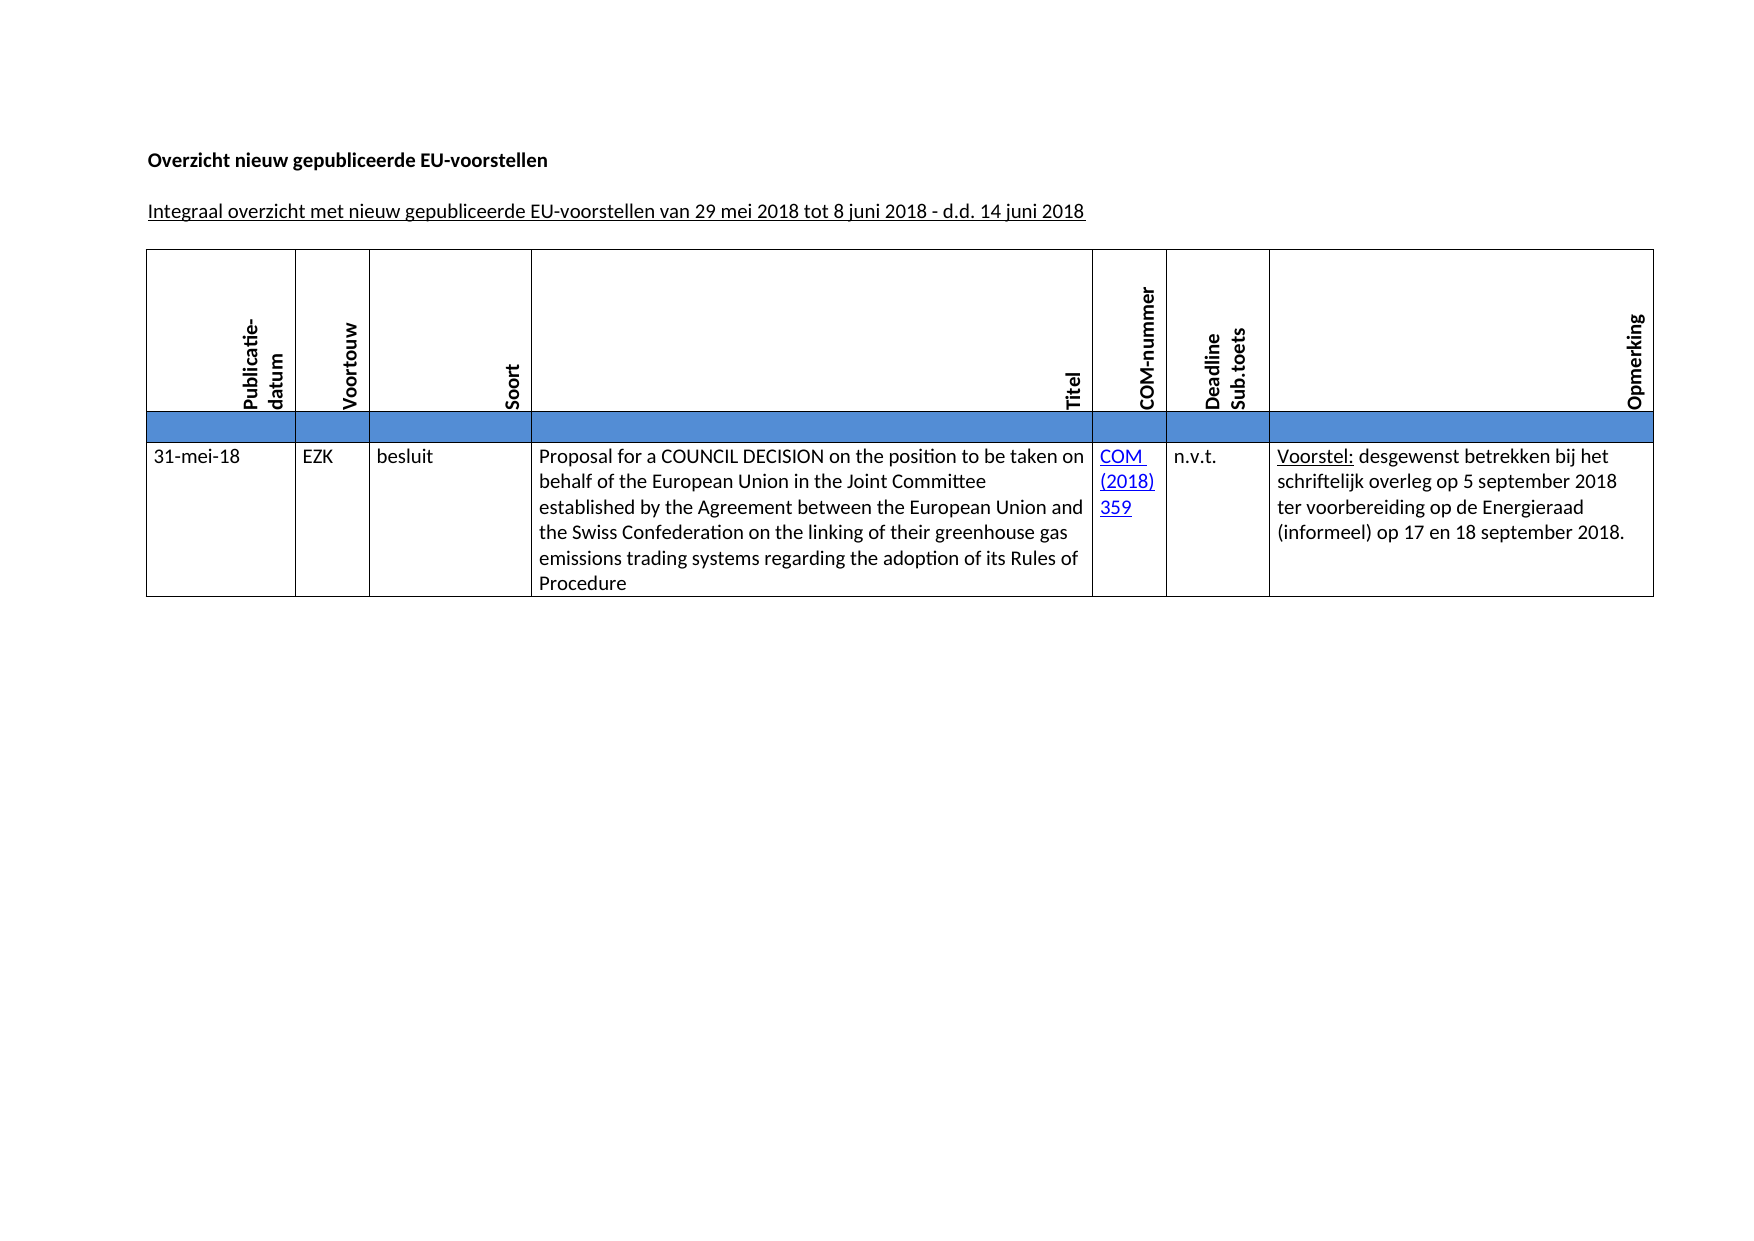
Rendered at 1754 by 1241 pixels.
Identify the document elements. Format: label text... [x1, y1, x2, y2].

table_cell 31-mei-18 [147, 443, 295, 596]
table_cell [370, 412, 531, 442]
table_cell besluit [370, 443, 531, 596]
table_cell Proposal for a COUNCIL DECISION on the position to be taken on behalf of the European Union in the Joint Committee established by the Agreement between the European Union and the Swiss Confederation on the linking of their greenhouse gas emissions trading systems regarding the adoption of its Rules of Procedure [532, 443, 1092, 596]
table_header COM-nummer [1093, 250, 1166, 411]
table_header Publicatie- datum [147, 250, 295, 411]
table_header Voortouw [296, 250, 369, 411]
text Integraal overzicht met nieuw gepubliceerde EU-voorstellen van 29 mei 2018 tot 8 juni 2018 - d.d. 14 juni 2018 [148, 198, 1606, 224]
table_cell [1093, 412, 1166, 442]
table_cell [296, 412, 369, 442]
table_cell EZK [296, 443, 369, 596]
table_cell COM (2018) 359 [1093, 443, 1166, 596]
table_header Deadline Sub.toets [1167, 250, 1269, 411]
table_cell [532, 412, 1092, 442]
table_cell [1270, 412, 1653, 442]
table_cell [1167, 412, 1269, 442]
table_cell [147, 412, 295, 442]
table_header Opmerking [1270, 250, 1653, 411]
table_header Soort [370, 250, 531, 411]
table_header Titel [532, 250, 1092, 411]
table_cell Voorstel: desgewenst betrekken bij het schriftelijk overleg op 5 september 2018 ter voorbereiding op de Energieraad (informeel) op 17 en 18 september 2018. [1270, 443, 1653, 596]
text Overzicht nieuw gepubliceerde EU-voorstellen [148, 148, 1606, 173]
table_cell n.v.t. [1167, 443, 1269, 596]
